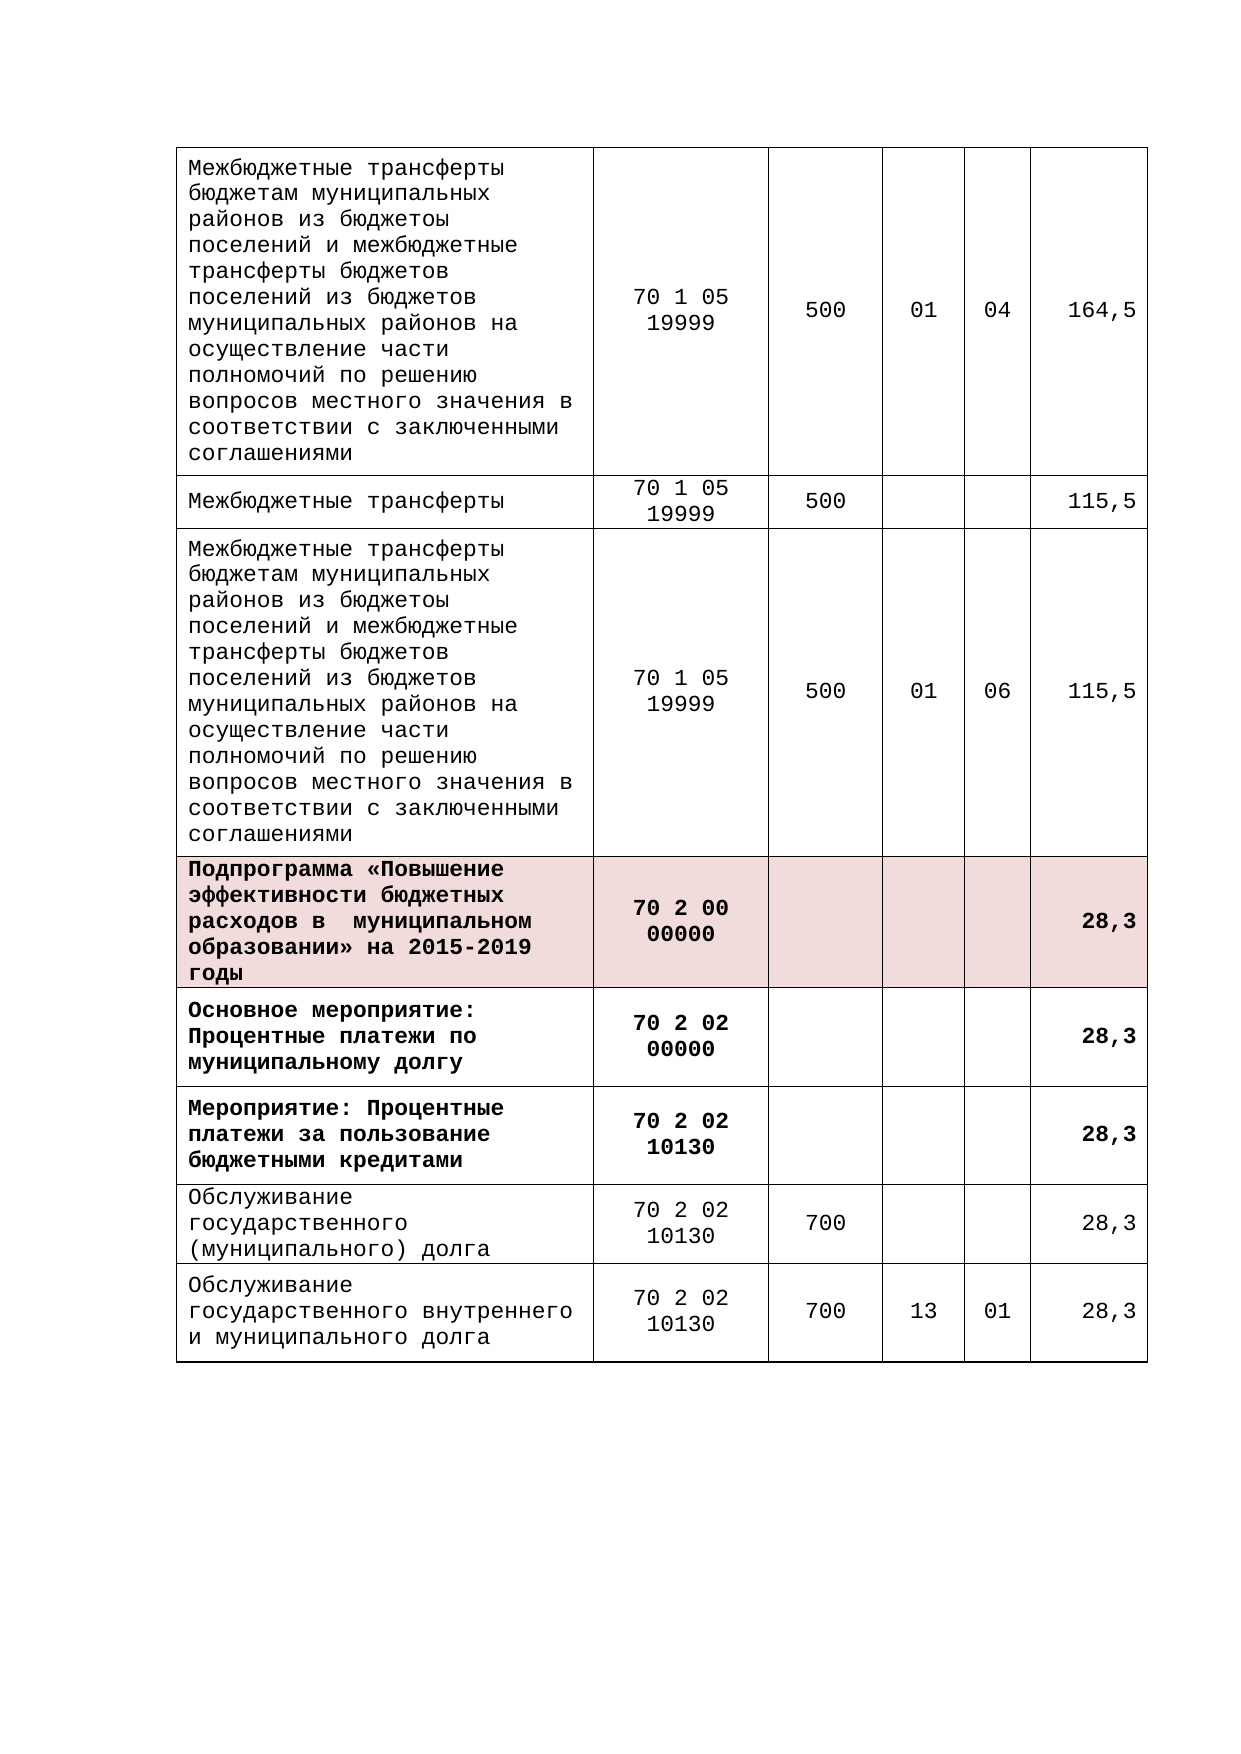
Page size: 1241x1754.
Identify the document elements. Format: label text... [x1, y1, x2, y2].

table_cell [769, 988, 882, 1086]
table_cell Обслуживание государственного внутреннего и муниципального долга [177, 1264, 593, 1361]
table_cell 28,3 [1031, 1087, 1147, 1184]
table_cell [965, 988, 1030, 1086]
table_cell 01 [883, 148, 964, 475]
table_cell Межбюджетные трансферты бюджетам муниципальных районов из бюджетоы поселений и межбюджетные трансферты бюджетов поселений из бюджетов муниципальных районов на осуществление части полномочий по решению вопросов местного значения в соответствии с заключенными соглашениями [177, 529, 593, 856]
table_cell 01 [883, 529, 964, 856]
table_cell Межбюджетные трансферты [177, 476, 593, 528]
table_cell 06 [965, 529, 1030, 856]
table_cell [965, 1087, 1030, 1184]
table_cell 70 2 02 10130 [594, 1087, 768, 1184]
table_cell 700 [769, 1185, 882, 1263]
table_cell 164,5 [1031, 148, 1147, 475]
table_cell 500 [769, 148, 882, 475]
table_cell [965, 857, 1030, 987]
table_cell Мероприятие: Процентные платежи за пользование бюджетными кредитами [177, 1087, 593, 1184]
table_cell 115,5 [1031, 476, 1147, 528]
table_cell 70 1 05 19999 [594, 476, 768, 528]
table_cell [769, 857, 882, 987]
table_cell 500 [769, 529, 882, 856]
table_cell 28,3 [1031, 988, 1147, 1086]
table_cell 115,5 [1031, 529, 1147, 856]
table_cell Основное мероприятие: Процентные платежи по муниципальному долгу [177, 988, 593, 1086]
table_cell 70 1 05 19999 [594, 148, 768, 475]
table_cell 28,3 [1031, 1185, 1147, 1263]
table_cell [883, 857, 964, 987]
table_cell 70 2 00 00000 [594, 857, 768, 987]
table_cell [883, 988, 964, 1086]
table_cell 70 2 02 10130 [594, 1185, 768, 1263]
table_cell 04 [965, 148, 1030, 475]
table_cell [883, 476, 964, 528]
table_cell 70 2 02 10130 [594, 1264, 768, 1361]
table_cell 500 [769, 476, 882, 528]
table_cell 70 1 05 19999 [594, 529, 768, 856]
table_cell 28,3 [1031, 857, 1147, 987]
table_cell [883, 1185, 964, 1263]
table_cell 01 [965, 1264, 1030, 1361]
table_cell [965, 476, 1030, 528]
table_cell 70 2 02 00000 [594, 988, 768, 1086]
table_cell 28,3 [1031, 1264, 1147, 1361]
table_cell Межбюджетные трансферты бюджетам муниципальных районов из бюджетоы поселений и межбюджетные трансферты бюджетов поселений из бюджетов муниципальных районов на осуществление части полномочий по решению вопросов местного значения в соответствии с заключенными соглашениями [177, 148, 593, 475]
table_cell [965, 1185, 1030, 1263]
table_cell 700 [769, 1264, 882, 1361]
table_cell Подпрограмма «Повышение эффективности бюджетных расходов в муниципальном образовании» на 2015-2019 годы [177, 857, 593, 987]
table_cell [769, 1087, 882, 1184]
table_cell Обслуживание государственного (муниципального) долга [177, 1185, 593, 1263]
table_cell 13 [883, 1264, 964, 1361]
table_cell [883, 1087, 964, 1184]
